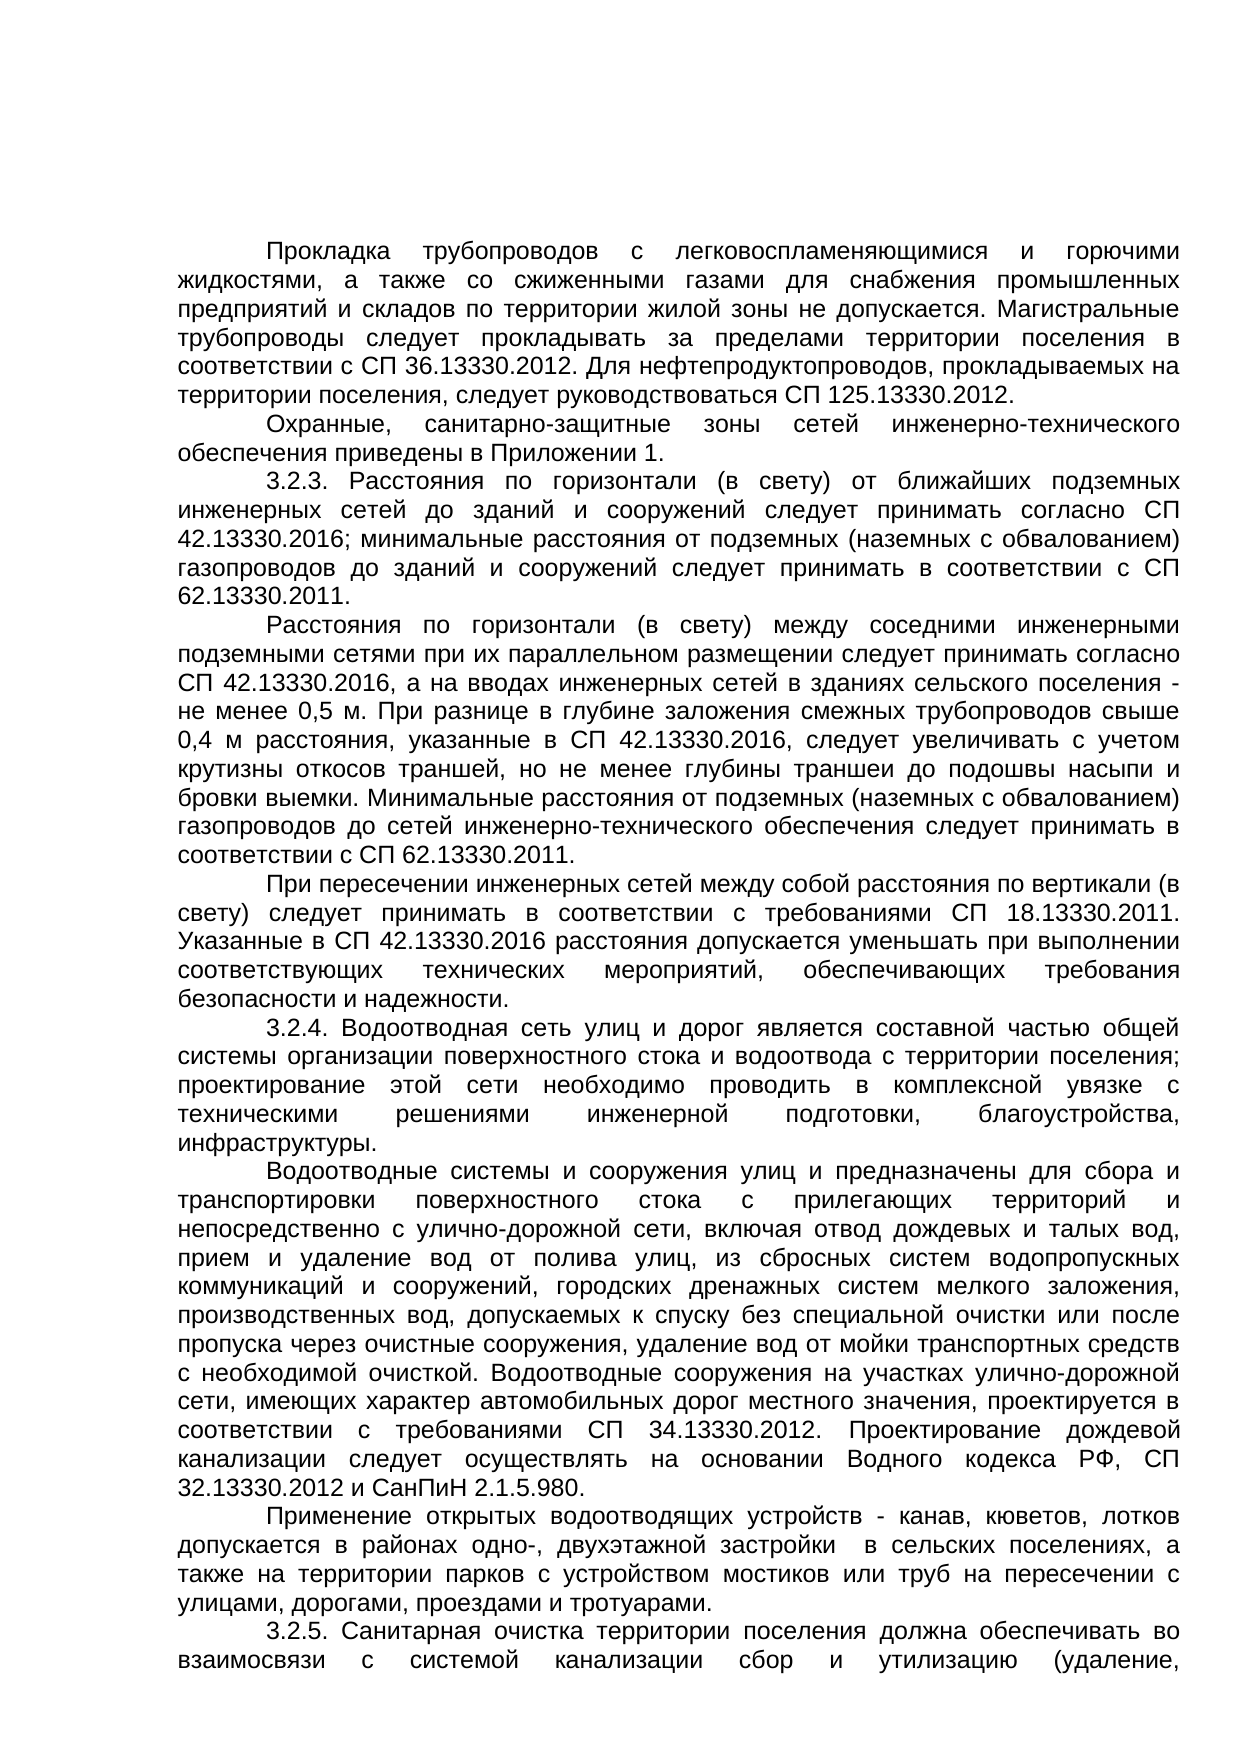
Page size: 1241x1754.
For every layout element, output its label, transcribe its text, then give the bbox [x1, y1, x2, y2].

text 3.2.4. Водоотводная сеть улиц и дорог является составной частью общей системы организации поверхностного стока и водоотвода с территории поселения; проектирование этой сети необходимо проводить в комплексной увязке с техническими решениями инженерной подготовки, благоустройства, инфраструктуры. [177, 1012, 1181, 1156]
text Применение открытых водоотводящих устройств - канав, кюветов, лотков допускается в районах одно-, двухэтажной застройки в сельских поселениях, а также на территории парков с устройством мостиков или труб на пересечении с улицами, дорогами, проездами и тротуарами. [177, 1501, 1181, 1616]
text Расстояния по горизонтали (в свету) между соседними инженерными подземными сетями при их параллельном размещении следует принимать согласно СП 42.13330.2016, а на вводах инженерных сетей в зданиях сельского поселения - не менее 0,5 м. При разнице в глубине заложения смежных трубопроводов свыше 0,4 м расстояния, указанные в СП 42.13330.2016, следует увеличивать с учетом крутизны откосов траншей, но не менее глубины траншеи до подошвы насыпи и бровки выемки. Минимальные расстояния от подземных (наземных с обвалованием) газопроводов до сетей инженерно-технического обеспечения следует принимать в соответствии с СП 62.13330.2011. [177, 610, 1181, 869]
text При пересечении инженерных сетей между собой расстояния по вертикали (в свету) следует принимать в соответствии с требованиями СП 18.13330.2011. Указанные в СП 42.13330.2016 расстояния допускается уменьшать при выполнении соответствующих технических мероприятий, обеспечивающих требования безопасности и надежности. [177, 869, 1181, 1012]
text Водоотводные системы и сооружения улиц и предназначены для сбора и транспортировки поверхностного стока с прилегающих территорий и непосредственно с улично-дорожной сети, включая отвод дождевых и талых вод, прием и удаление вод от полива улиц, из сбросных систем водопропускных коммуникаций и сооружений, городских дренажных систем мелкого заложения, производственных вод, допускаемых к спуску без специальной очистки или после пропуска через очистные сооружения, удаление вод от мойки транспортных средств с необходимой очисткой. Водоотводные сооружения на участках улично-дорожной сети, имеющих характер автомобильных дорог местного значения, проектируется в соответствии с требованиями СП 34.13330.2012. Проектирование дождевой канализации следует осуществлять на основании Водного кодекса РФ, СП 32.13330.2012 и СанПиН 2.1.5.980. [177, 1156, 1181, 1501]
text 3.2.3. Расстояния по горизонтали (в свету) от ближайших подземных инженерных сетей до зданий и сооружений следует принимать согласно СП 42.13330.2016; минимальные расстояния от подземных (наземных с обвалованием) газопроводов до зданий и сооружений следует принимать в соответствии с СП 62.13330.2011. [177, 466, 1181, 610]
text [177, 1616, 1181, 1674]
text Охранные, санитарно-защитные зоны сетей инженерно-технического обеспечения приведены в Приложении 1. [177, 409, 1181, 466]
text Прокладка трубопроводов с легковоспламеняющимися и горючими жидкостями, а также со сжиженными газами для снабжения промышленных предприятий и складов по территории жилой зоны не допускается. Магистральные трубопроводы следует прокладывать за пределами территории поселения в соответствии с СП 36.13330.2012. Для нефтепродуктопроводов, прокладываемых на территории поселения, следует руководствоваться СП 125.13330.2012. [177, 236, 1181, 409]
